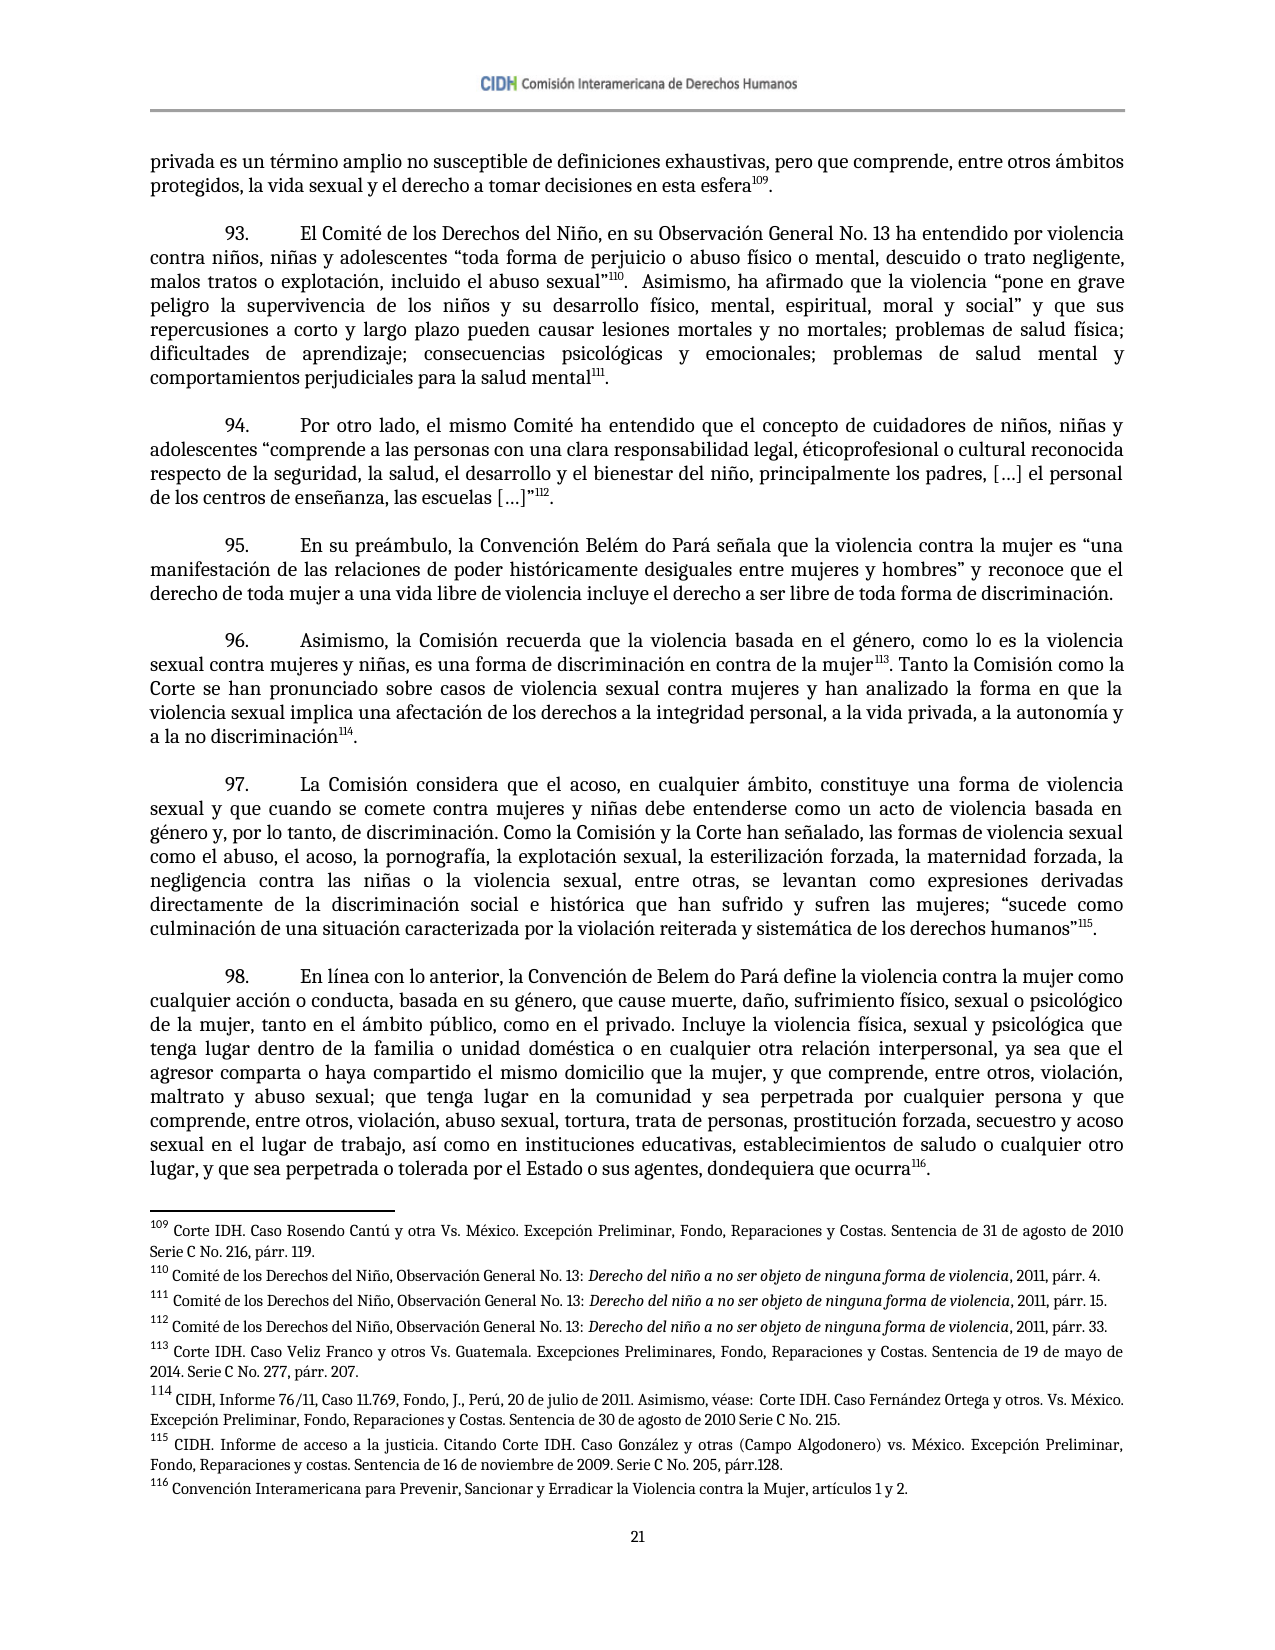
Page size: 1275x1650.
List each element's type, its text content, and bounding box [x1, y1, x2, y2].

text En su preámbulo, la Convención Belém do Pará señala que la violencia contra la mujer es “una manifestación de las relaciones de poder históricamente desiguales entre mujeres y hombres” y reconoce que el derecho de toda mujer a una vida libre de violencia incluye el derecho a ser libre de toda forma de discriminación. [150, 533, 1125, 605]
text Por otro lado, el mismo Comité ha entendido que el concepto de cuidadores de niños, niñas y adolescentes “comprende a las personas con una clara responsabilidad legal, éticoprofesional o cultural reconocida respecto de la seguridad, la salud, el desarrollo y el bienestar del niño, principalmente los padres, […] el personal de los centros de enseñanza, las escuelas […]”. [150, 413, 1125, 509]
text El Comité de los Derechos del Niño, en su Observación General No. 13 ha entendido por violencia contra niños, niñas y adolescentes “toda forma de perjuicio o abuso físico o mental, descuido o trato negligente, malos tratos o explotación, incluido el abuso sexual”. Asimismo, ha afirmado que la violencia “pone en grave peligro la supervivencia de los niños y su desarrollo físico, mental, espiritual, moral y social” y que sus repercusiones a corto y largo plazo pueden causar lesiones mortales y no mortales; problemas de salud física; dificultades de aprendizaje; consecuencias psicológicas y emocionales; problemas de salud mental y comportamientos perjudiciales para la salud mental. [150, 222, 1125, 389]
text Asimismo, la Comisión recuerda que la violencia basada en el género, como lo es la violencia sexual contra mujeres y niñas, es una forma de discriminación en contra de la mujer. Tanto la Comisión como la Corte se han pronunciado sobre casos de violencia sexual contra mujeres y han analizado la forma en que la violencia sexual implica una afectación de los derechos a la integridad personal, a la vida privada, a la autonomía y a la no discriminación. [150, 629, 1125, 749]
text En línea con lo anterior, la Convención de Belem do Pará define la violencia contra la mujer como cualquier acción o conducta, basada en su género, que cause muerte, daño, sufrimiento físico, sexual o psicológico de la mujer, tanto en el ámbito público, como en el privado. Incluye la violencia física, sexual y psicológica que tenga lugar dentro de la familia o unidad doméstica o en cualquier otra relación interpersonal, ya sea que el agresor comparta o haya compartido el mismo domicilio que la mujer, y que comprende, entre otros, violación, maltrato y abuso sexual; que tenga lugar en la comunidad y sea perpetrada por cualquier persona y que comprende, entre otros, violación, abuso sexual, tortura, trata de personas, prostitución forzada, secuestro y acoso sexual en el lugar de trabajo, así como en instituciones educativas, establecimientos de saludo o cualquier otro lugar, y que sea perpetrada o tolerada por el Estado o sus agentes, dondequiera que ocurra. [150, 964, 1125, 1180]
text La Comisión considera que el acoso, en cualquier ámbito, constituye una forma de violencia sexual y que cuando se comete contra mujeres y niñas debe entenderse como un acto de violencia basada en género y, por lo tanto, de discriminación. Como la Comisión y la Corte han señalado, las formas de violencia sexual como el abuso, el acoso, la pornografía, la explotación sexual, la esterilización forzada, la maternidad forzada, la negligencia contra las niñas o la violencia sexual, entre otras, se levantan como expresiones derivadas directamente de la discriminación social e histórica que han sufrido y sufren las mujeres; “sucede como culminación de una situación caracterizada por la violación reiterada y sistemática de los derechos humanos”. [150, 773, 1125, 941]
picture [475, 75, 800, 93]
